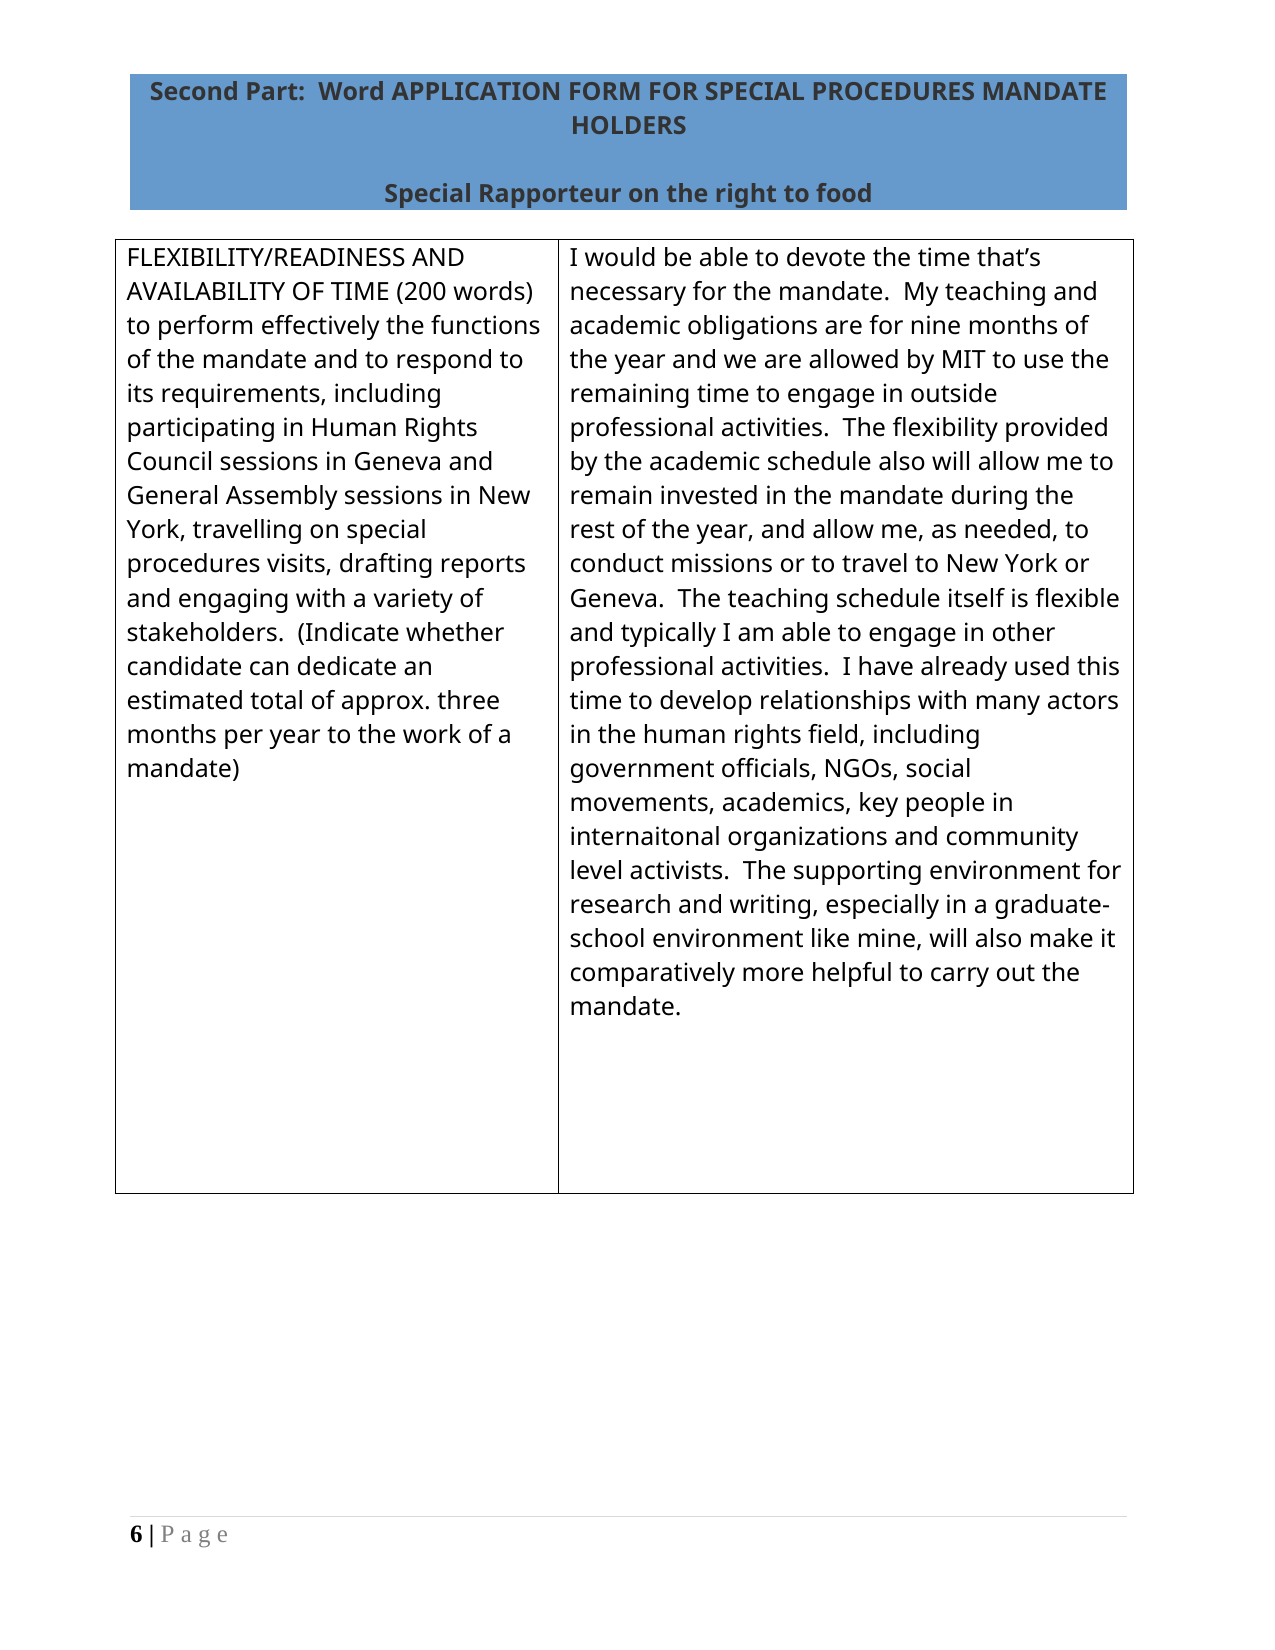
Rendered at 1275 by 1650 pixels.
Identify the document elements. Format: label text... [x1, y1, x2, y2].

table_cell I would be able to devote the time that’s necessary for the mandate. My teaching and academic obligations are for nine months of the year and we are allowed by MIT to use the remaining time to engage in outside professional activities. The flexibility provided by the academic schedule also will allow me to remain invested in the mandate during the rest of the year, and allow me, as needed, to conduct missions or to travel to New York or Geneva. The teaching schedule itself is flexible and typically I am able to engage in other professional activities. I have already used this time to develop relationships with many actors in the human rights field, including government officials, NGOs, social movements, academics, key people in internaitonal organizations and community level activists. The supporting environment for research and writing, especially in a graduate-school environment like mine, will also make it comparatively more helpful to carry out the mandate. [559, 240, 1133, 1193]
table_cell flexibility/readiness and AVAILABILITY of time (200 words) to perform effectively the functions of the mandate and to respond to its requirements, including participating in Human Rights Council sessions in Geneva and General Assembly sessions in New York, travelling on special procedures visits, drafting reports and engaging with a variety of stakeholders. (Indicate whether candidate can dedicate an estimated total of approx. three months per year to the work of a mandate) [116, 240, 558, 1193]
